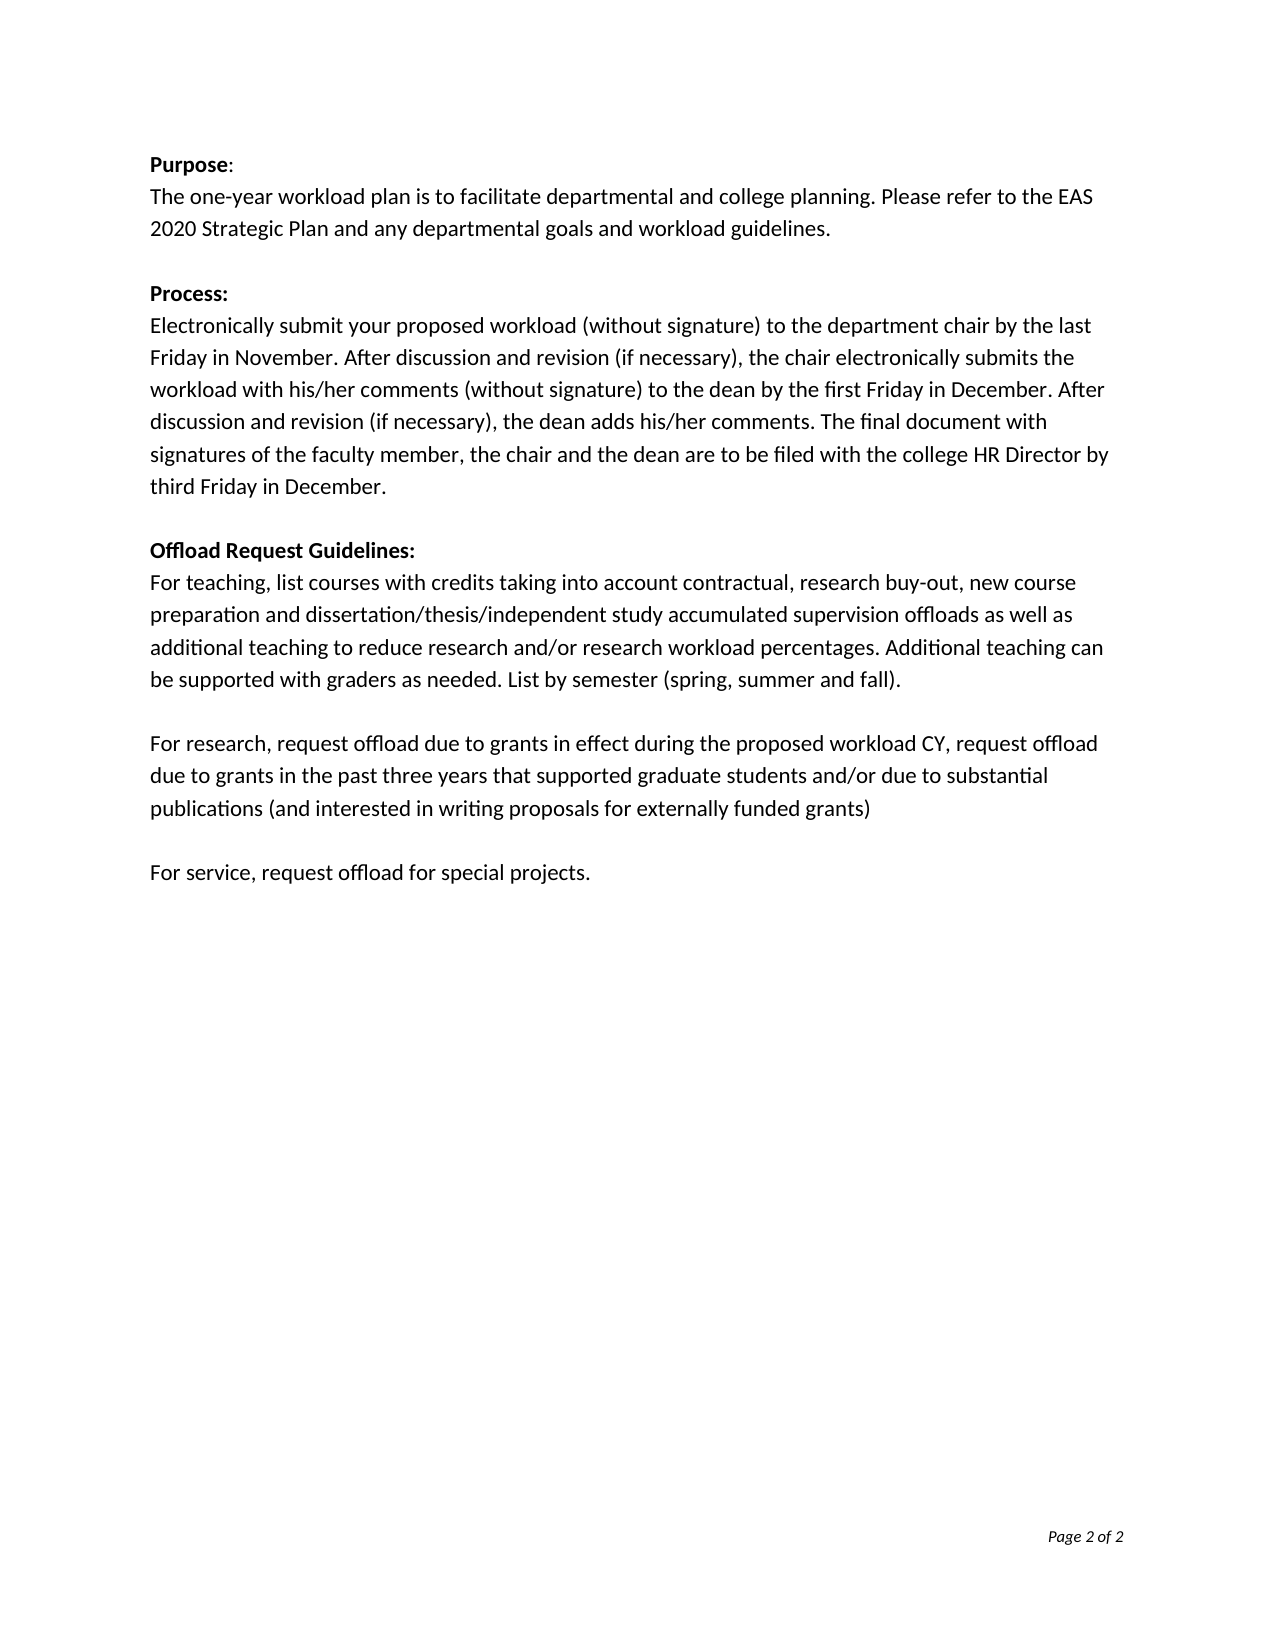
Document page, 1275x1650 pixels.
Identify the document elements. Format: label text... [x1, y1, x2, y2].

text For teaching, list courses with credits taking into account contractual, research buy-out, new course preparation and dissertation/thesis/independent study accumulated supervision offloads as well as additional teaching to reduce research and/or research workload percentages. Additional teaching can be supported with graders as needed. List by semester (spring, summer and fall). [150, 568, 1125, 693]
text Purpose: [150, 150, 1125, 178]
text Offload Request Guidelines: [150, 536, 1125, 564]
text For research, request offload due to grants in effect during the proposed workload CY, request offload due to grants in the past three years that supported graduate students and/or due to substantial publications (and interested in writing proposals for externally funded grants) [150, 729, 1125, 822]
text The one-year workload plan is to facilitate departmental and college planning. Please refer to the EAS 2020 Strategic Plan and any departmental goals and workload guidelines. [150, 182, 1125, 242]
text For service, request offload for special projects. [150, 858, 1125, 886]
text Process: [150, 279, 1125, 307]
text Electronically submit your proposed workload (without signature) to the department chair by the last Friday in November. After discussion and revision (if necessary), the chair electronically submits the workload with his/her comments (without signature) to the dean by the first Friday in December. After discussion and revision (if necessary), the dean adds his/her comments. The final document with signatures of the faculty member, the chair and the dean are to be filed with the college HR Director by third Friday in December. [150, 311, 1125, 500]
